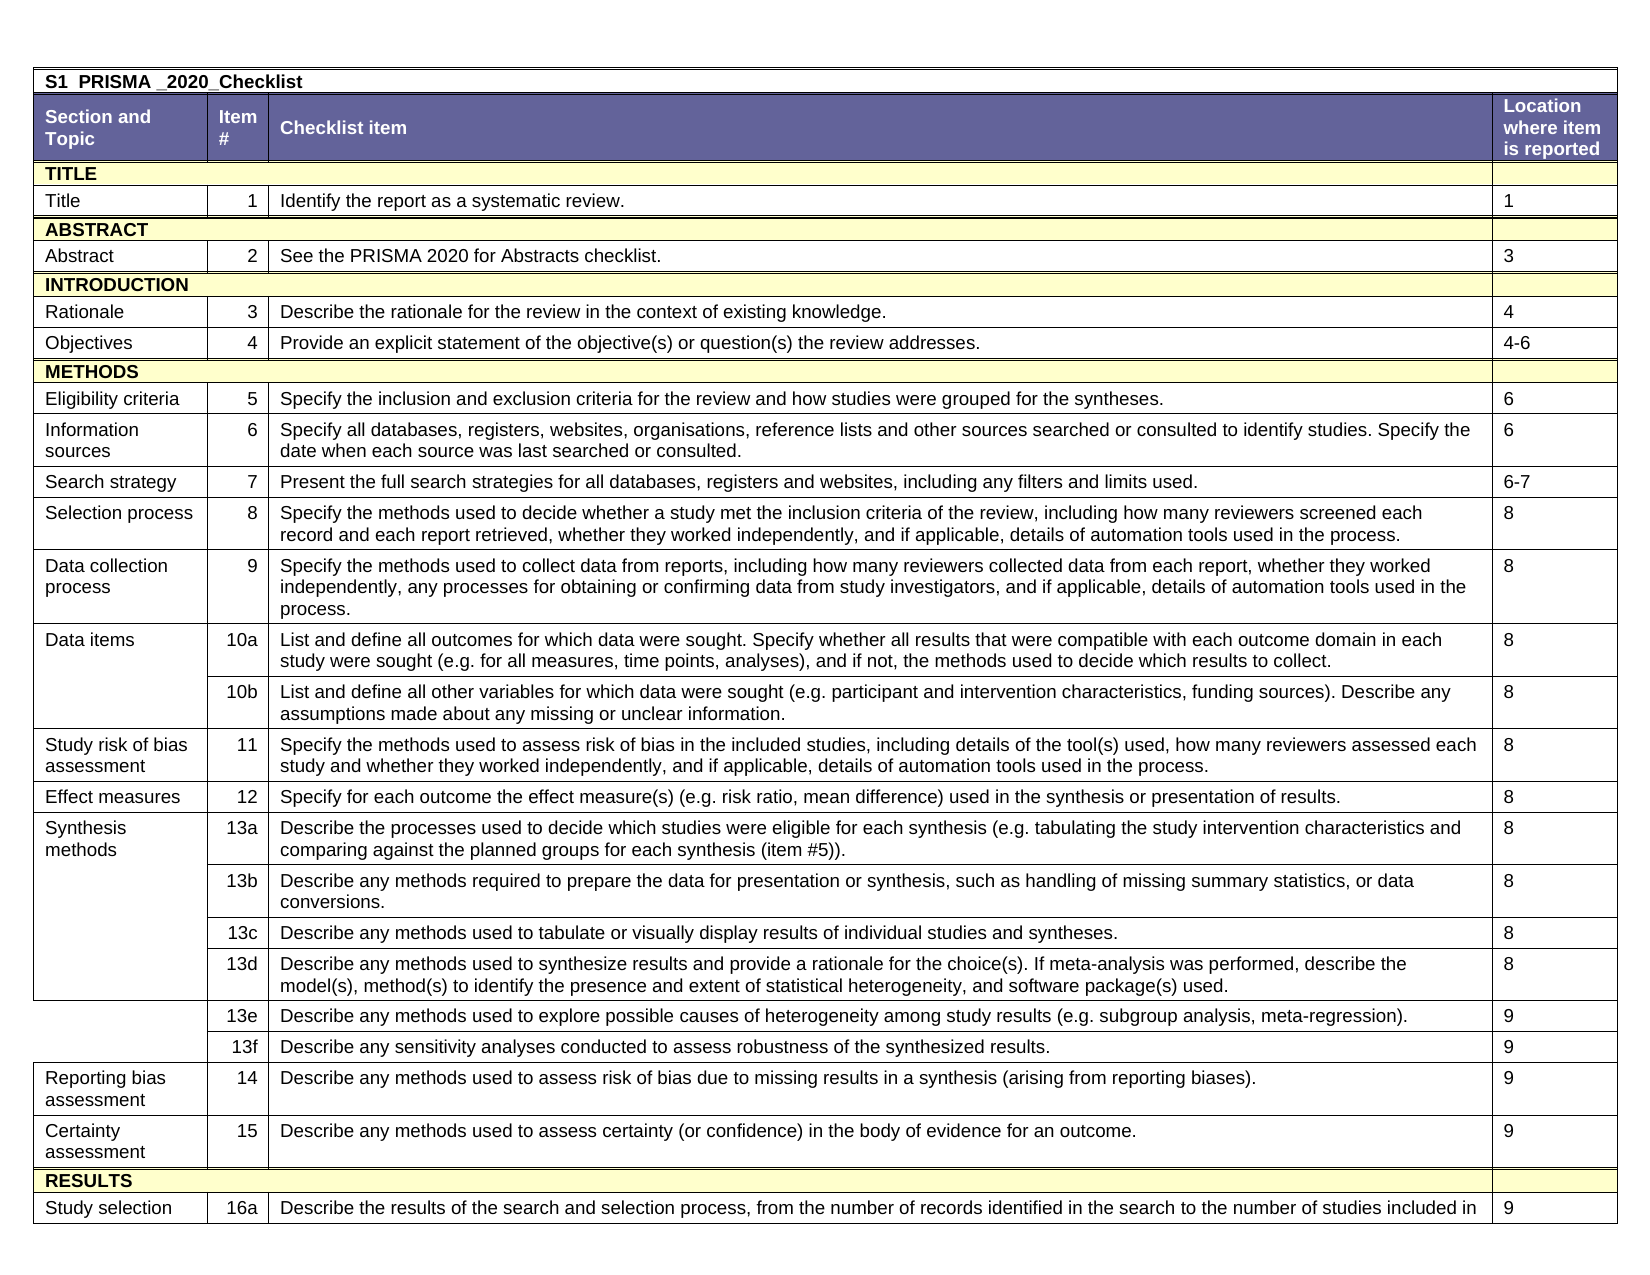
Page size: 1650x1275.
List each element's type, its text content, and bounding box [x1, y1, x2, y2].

table_cell 9 [1493, 1193, 1617, 1223]
table_cell See the PRISMA 2020 for Abstracts checklist. [269, 241, 1492, 271]
table_cell Describe the rationale for the review in the context of existing knowledge. [269, 297, 1492, 327]
table_cell [1493, 361, 1617, 382]
table_cell 4 [208, 328, 268, 358]
table_cell 9 [208, 550, 268, 623]
table_cell TITLE [34, 163, 1492, 184]
table_cell Eligibility criteria [34, 383, 207, 413]
table_cell Describe any methods required to prepare the data for presentation or synthesis, such as handling of missing summary statistics, or data conversions. [269, 865, 1492, 917]
table_cell Identify the report as a systematic review. [269, 186, 1492, 215]
table_cell Item # [208, 95, 268, 160]
table_cell Specify the methods used to collect data from reports, including how many reviewers collected data from each report, whether they worked independently, any processes for obtaining or confirming data from study investigators, and if applicable, details of automation tools used in the process. [269, 550, 1492, 623]
table_cell 1 [1493, 186, 1617, 215]
table_cell 12 [208, 782, 268, 812]
table_cell Describe any methods used to tabulate or visually display results of individual studies and syntheses. [269, 918, 1492, 948]
table_cell 13a [208, 813, 268, 864]
table_cell 8 [1493, 729, 1617, 781]
table_cell 8 [208, 498, 268, 549]
table_cell 14 [208, 1063, 268, 1114]
table_cell Title [34, 186, 207, 215]
table_cell 8 [1493, 949, 1617, 1000]
table_cell List and define all outcomes for which data were sought. Specify whether all results that were compatible with each outcome domain in each study were sought (e.g. for all measures, time points, analyses), and if not, the methods used to decide which results to collect. [269, 624, 1492, 676]
table_cell 10b [208, 677, 268, 728]
table_cell Checklist item [269, 95, 1492, 160]
table_cell 6-7 [1493, 467, 1617, 497]
table_cell 9 [1493, 1032, 1617, 1062]
table_cell Describe the processes used to decide which studies were eligible for each synthesis (e.g. tabulating the study intervention characteristics and comparing against the planned groups for each synthesis (item #5)). [269, 813, 1492, 864]
table_cell METHODS [34, 361, 1492, 382]
table_cell 15 [208, 1116, 268, 1167]
table_cell Study risk of bias assessment [34, 729, 207, 781]
table_cell Synthesis methods [34, 813, 207, 1000]
table_cell 8 [1493, 677, 1617, 728]
table_cell 16a [208, 1193, 268, 1223]
table_cell 6 [1493, 383, 1617, 413]
table_cell 8 [1493, 813, 1617, 864]
table_cell 8 [1493, 782, 1617, 812]
table_cell 4 [1493, 297, 1617, 327]
table_cell Describe any methods used to assess risk of bias due to missing results in a synthesis (arising from reporting biases). [269, 1063, 1492, 1114]
table_cell 3 [1493, 241, 1617, 271]
table_cell Section and Topic [34, 95, 207, 160]
table_cell 8 [1493, 550, 1617, 623]
table_cell Search strategy [34, 467, 207, 497]
table_cell 13f [208, 1032, 268, 1062]
table_cell 8 [1493, 624, 1617, 676]
table_cell List and define all other variables for which data were sought (e.g. participant and intervention characteristics, funding sources). Describe any assumptions made about any missing or unclear information. [269, 677, 1492, 728]
table_cell Rationale [34, 297, 207, 327]
table_header S1 PRISMA _2020_Checklist [34, 70, 1617, 92]
table_cell 8 [1493, 498, 1617, 549]
table_cell Specify all databases, registers, websites, organisations, reference lists and other sources searched or consulted to identify studies. Specify the date when each source was last searched or consulted. [269, 414, 1492, 466]
table_cell 8 [1493, 865, 1617, 917]
table_cell 5 [208, 383, 268, 413]
table_cell Specify the methods used to assess risk of bias in the included studies, including details of the tool(s) used, how many reviewers assessed each study and whether they worked independently, and if applicable, details of automation tools used in the process. [269, 729, 1492, 781]
table_cell 13d [208, 949, 268, 1000]
table_cell Provide an explicit statement of the objective(s) or question(s) the review addresses. [269, 328, 1492, 358]
table_cell 9 [1493, 1063, 1617, 1114]
table_cell Abstract [34, 241, 207, 271]
table_cell Certainty assessment [34, 1116, 207, 1167]
table_cell INTRODUCTION [34, 274, 1492, 296]
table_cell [269, 1193, 1492, 1223]
table_cell 1 [208, 186, 268, 215]
table_cell Describe any methods used to synthesize results and provide a rationale for the choice(s). If meta-analysis was performed, describe the model(s), method(s) to identify the presence and extent of statistical heterogeneity, and software package(s) used. [269, 949, 1492, 1000]
table_cell [1493, 274, 1617, 296]
table_cell Objectives [34, 328, 207, 358]
table_cell Specify for each outcome the effect measure(s) (e.g. risk ratio, mean difference) used in the synthesis or presentation of results. [269, 782, 1492, 812]
table_cell 8 [1493, 918, 1617, 948]
table_cell Specify the methods used to decide whether a study met the inclusion criteria of the review, including how many reviewers screened each record and each report retrieved, whether they worked independently, and if applicable, details of automation tools used in the process. [269, 498, 1492, 549]
table_cell 13c [208, 918, 268, 948]
table_cell 6 [1493, 414, 1617, 466]
table_cell Specify the inclusion and exclusion criteria for the review and how studies were grouped for the syntheses. [269, 383, 1492, 413]
table_cell 4-6 [1493, 328, 1617, 358]
table_cell 13b [208, 865, 268, 917]
table_cell 3 [208, 297, 268, 327]
table_cell Study selection [34, 1193, 207, 1223]
table_cell [1493, 1170, 1617, 1192]
table_cell 9 [1493, 1116, 1617, 1167]
table_cell 9 [1493, 1001, 1617, 1031]
table_cell Describe any sensitivity analyses conducted to assess robustness of the synthesized results. [269, 1032, 1492, 1062]
table_cell Present the full search strategies for all databases, registers and websites, including any filters and limits used. [269, 467, 1492, 497]
table_cell Describe any methods used to assess certainty (or confidence) in the body of evidence for an outcome. [269, 1116, 1492, 1167]
table_cell RESULTS [34, 1170, 1492, 1192]
table_cell Effect measures [34, 782, 207, 812]
table_cell 6 [208, 414, 268, 466]
table_cell 10a [208, 624, 268, 676]
table_cell Selection process [34, 498, 207, 549]
table_cell Reporting bias assessment [34, 1063, 207, 1114]
table_cell [1493, 219, 1617, 240]
table_cell Information sources [34, 414, 207, 466]
table_cell Data items [34, 624, 207, 728]
table_cell Data collection process [34, 550, 207, 623]
table_cell Location where item is reported [1493, 95, 1617, 160]
table_cell 13e [208, 1001, 268, 1031]
table_cell 11 [208, 729, 268, 781]
table_cell 7 [208, 467, 268, 497]
table_cell Describe any methods used to explore possible causes of heterogeneity among study results (e.g. subgroup analysis, meta-regression). [269, 1001, 1492, 1031]
table_cell [1493, 163, 1617, 184]
table_cell ABSTRACT [34, 219, 1492, 240]
table_cell 2 [208, 241, 268, 271]
